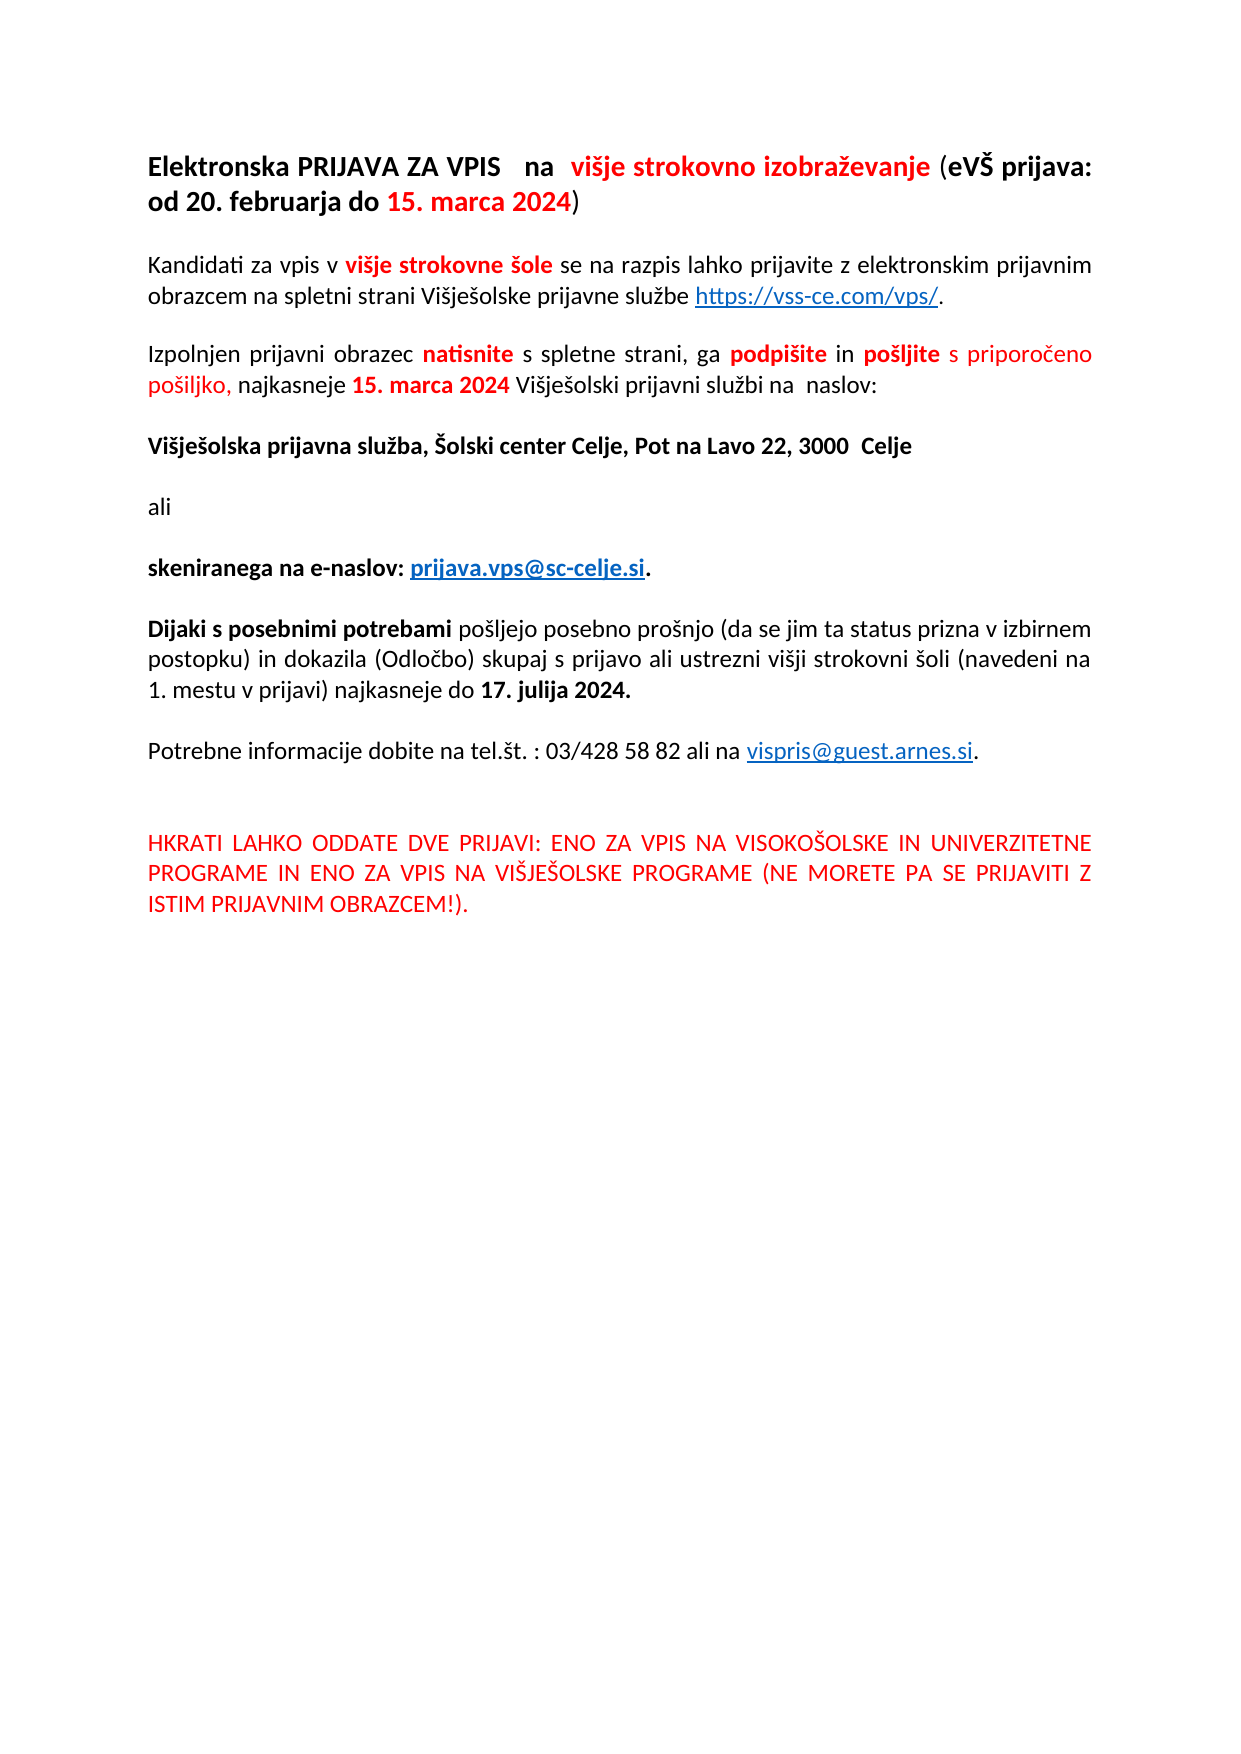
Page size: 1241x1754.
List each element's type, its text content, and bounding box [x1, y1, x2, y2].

text Izpolnjen prijavni obrazec natisnite s spletne strani, ga podpišite in pošljite s priporočeno pošiljko, najkasneje 15. marca 2024 Višješolski prijavni službi na naslov: [148, 338, 1093, 399]
text ali [148, 491, 1093, 522]
text Hkrati lahko oddate dve prijavi: eno za vpis na visokošolske in univerzitetne programe in eno za vpis na višješolske programe (ne morete pa se prijaviti z istim prijavnim obrazcem!). [148, 827, 1093, 918]
text Elektronska PRIJAVA ZA VPIS na višje strokovno izobraževanje (eVŠ prijava: od 20. februarja do 15. marca 2024) [148, 148, 1093, 219]
text Potrebne informacije dobite na tel.št. : 03/428 58 82 ali na vispris@guest.arnes.si. [148, 735, 1093, 766]
text skeniranega na e-naslov: prijava.vps@sc-celje.si. [148, 552, 1093, 583]
text Višješolska prijavna služba, Šolski center Celje, Pot na Lavo 22, 3000 Celje [148, 430, 1093, 461]
text Dijaki s posebnimi potrebami pošljejo posebno prošnjo (da se jim ta status prizna v izbirnem postopku) in dokazila (Odločbo) skupaj s prijavo ali ustrezni višji strokovni šoli (navedeni na 1. mestu v prijavi) najkasneje do 17. julija 2024. [148, 613, 1093, 705]
text Kandidati za vpis v višje strokovne šole se na razpis lahko prijavite z elektronskim prijavnim obrazcem na spletni strani Višješolske prijavne službe https://vss-ce.com/vps/. [148, 249, 1093, 310]
